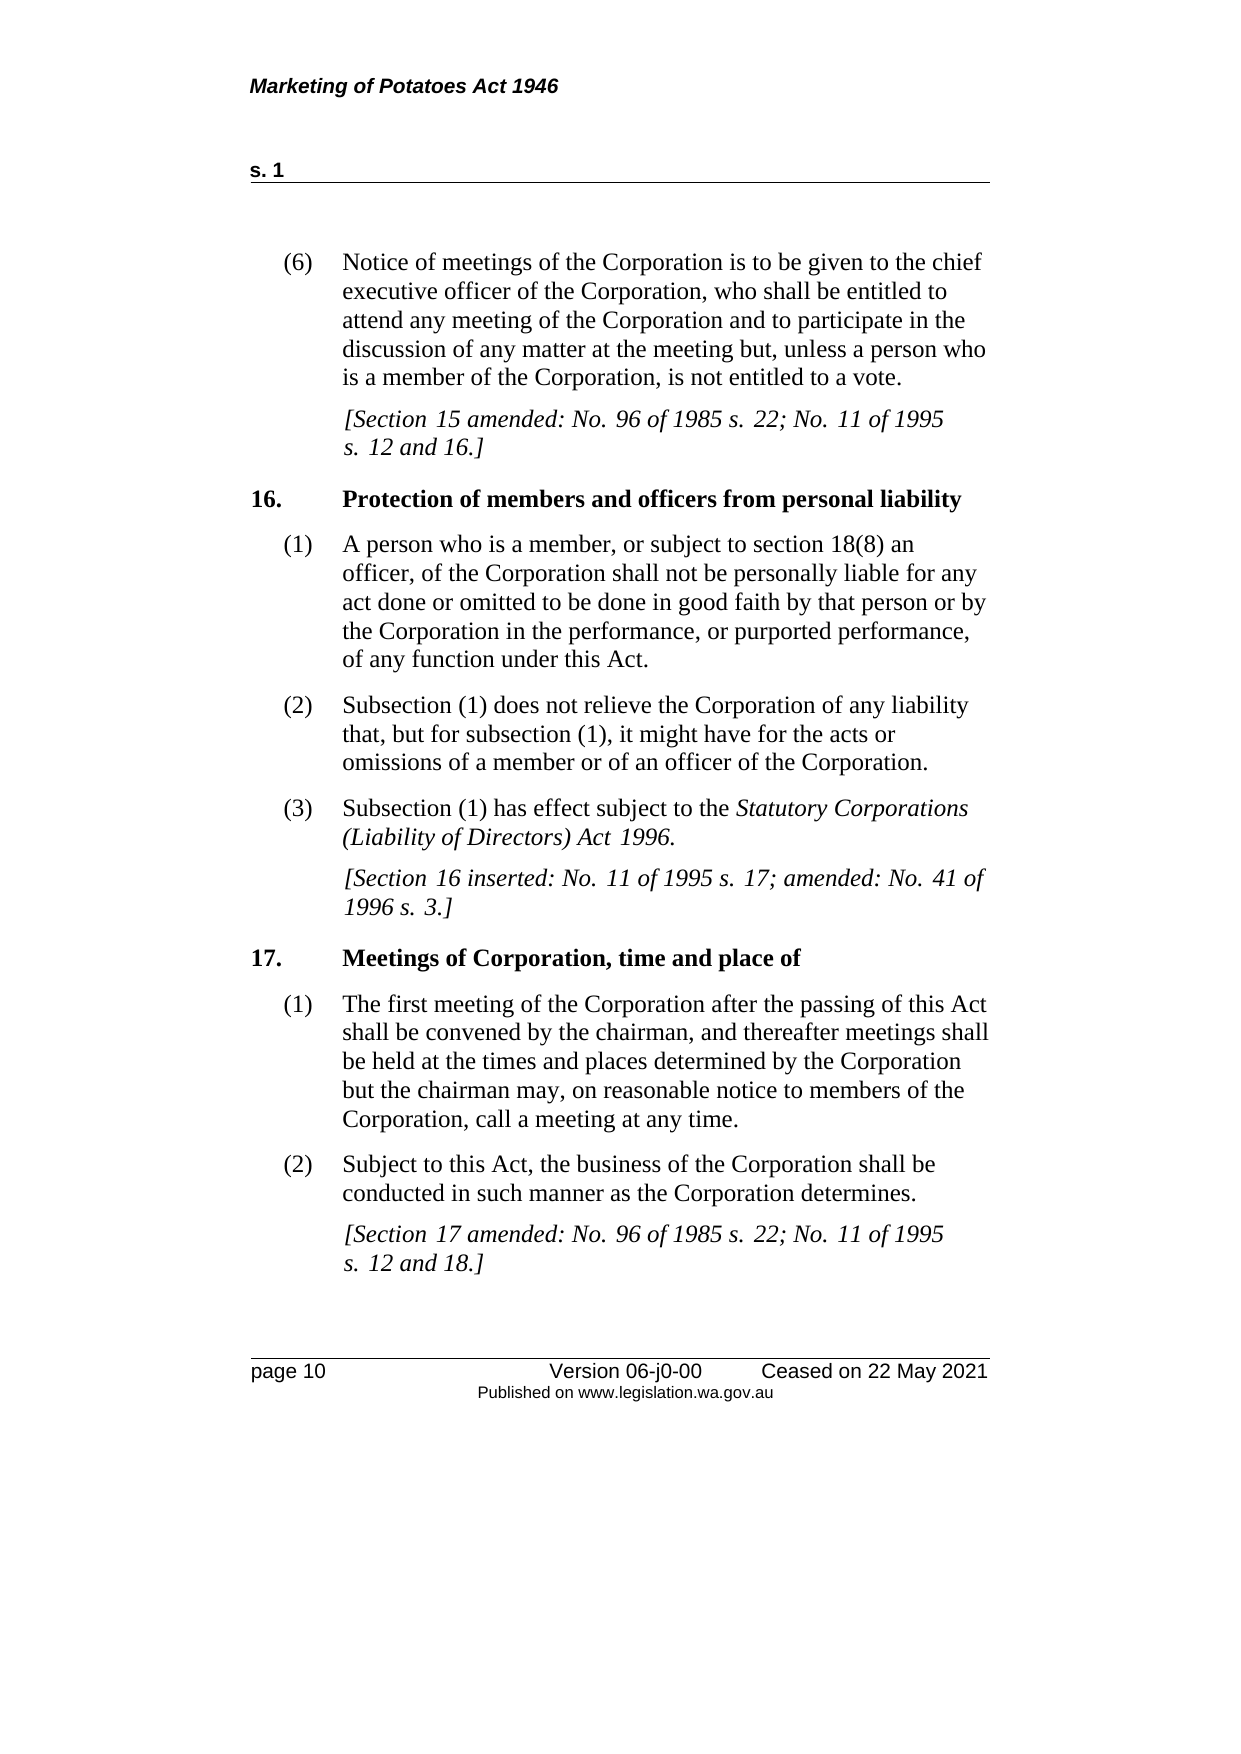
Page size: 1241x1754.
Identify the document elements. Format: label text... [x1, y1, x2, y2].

text [Section 16 inserted: No. 11 of 1995 s. 17; amended: No. 41 of 1996 s. 3.] [251, 863, 990, 920]
text (3) Subsection (1) has effect subject to the Statutory Corporations (Liability of Directors) Act 1996. [251, 793, 990, 850]
text (1) The first meeting of the Corporation after the passing of this Act shall be convened by the chairman, and thereafter meetings shall be held at the times and places determined by the Corporation but the chairman may, on reasonable notice to members of the Corporation, call a meeting at any time. [251, 989, 990, 1132]
text [Section 17 amended: No. 96 of 1985 s. 22; No. 11 of 1995 s. 12 and 18.] [251, 1219, 990, 1277]
text (2) Subsection (1) does not relieve the Corporation of any liability that, but for subsection (1), it might have for the acts or omissions of a member or of an officer of the Corporation. [251, 690, 990, 776]
text [Section 15 amended: No. 96 of 1985 s. 22; No. 11 of 1995 s. 12 and 16.] [251, 404, 990, 461]
text (6) Notice of meetings of the Corporation is to be given to the chief executive officer of the Corporation, who shall be entitled to attend any meeting of the Corporation and to participate in the discussion of any matter at the meeting but, unless a person who is a member of the Corporation, is not entitled to a vote. [251, 247, 990, 391]
text (2) Subject to this Act, the business of the Corporation shall be conducted in such manner as the Corporation determines. [251, 1149, 990, 1207]
subtitle 17. Meetings of Corporation, time and place of [251, 943, 990, 972]
subtitle 16. Protection of members and officers from personal liability [251, 484, 990, 513]
text (1) A person who is a member, or subject to section 18(8) an officer, of the Corporation shall not be personally liable for any act done or omitted to be done in good faith by that person or by the Corporation in the performance, or purported performance, of any function under this Act. [251, 529, 990, 673]
